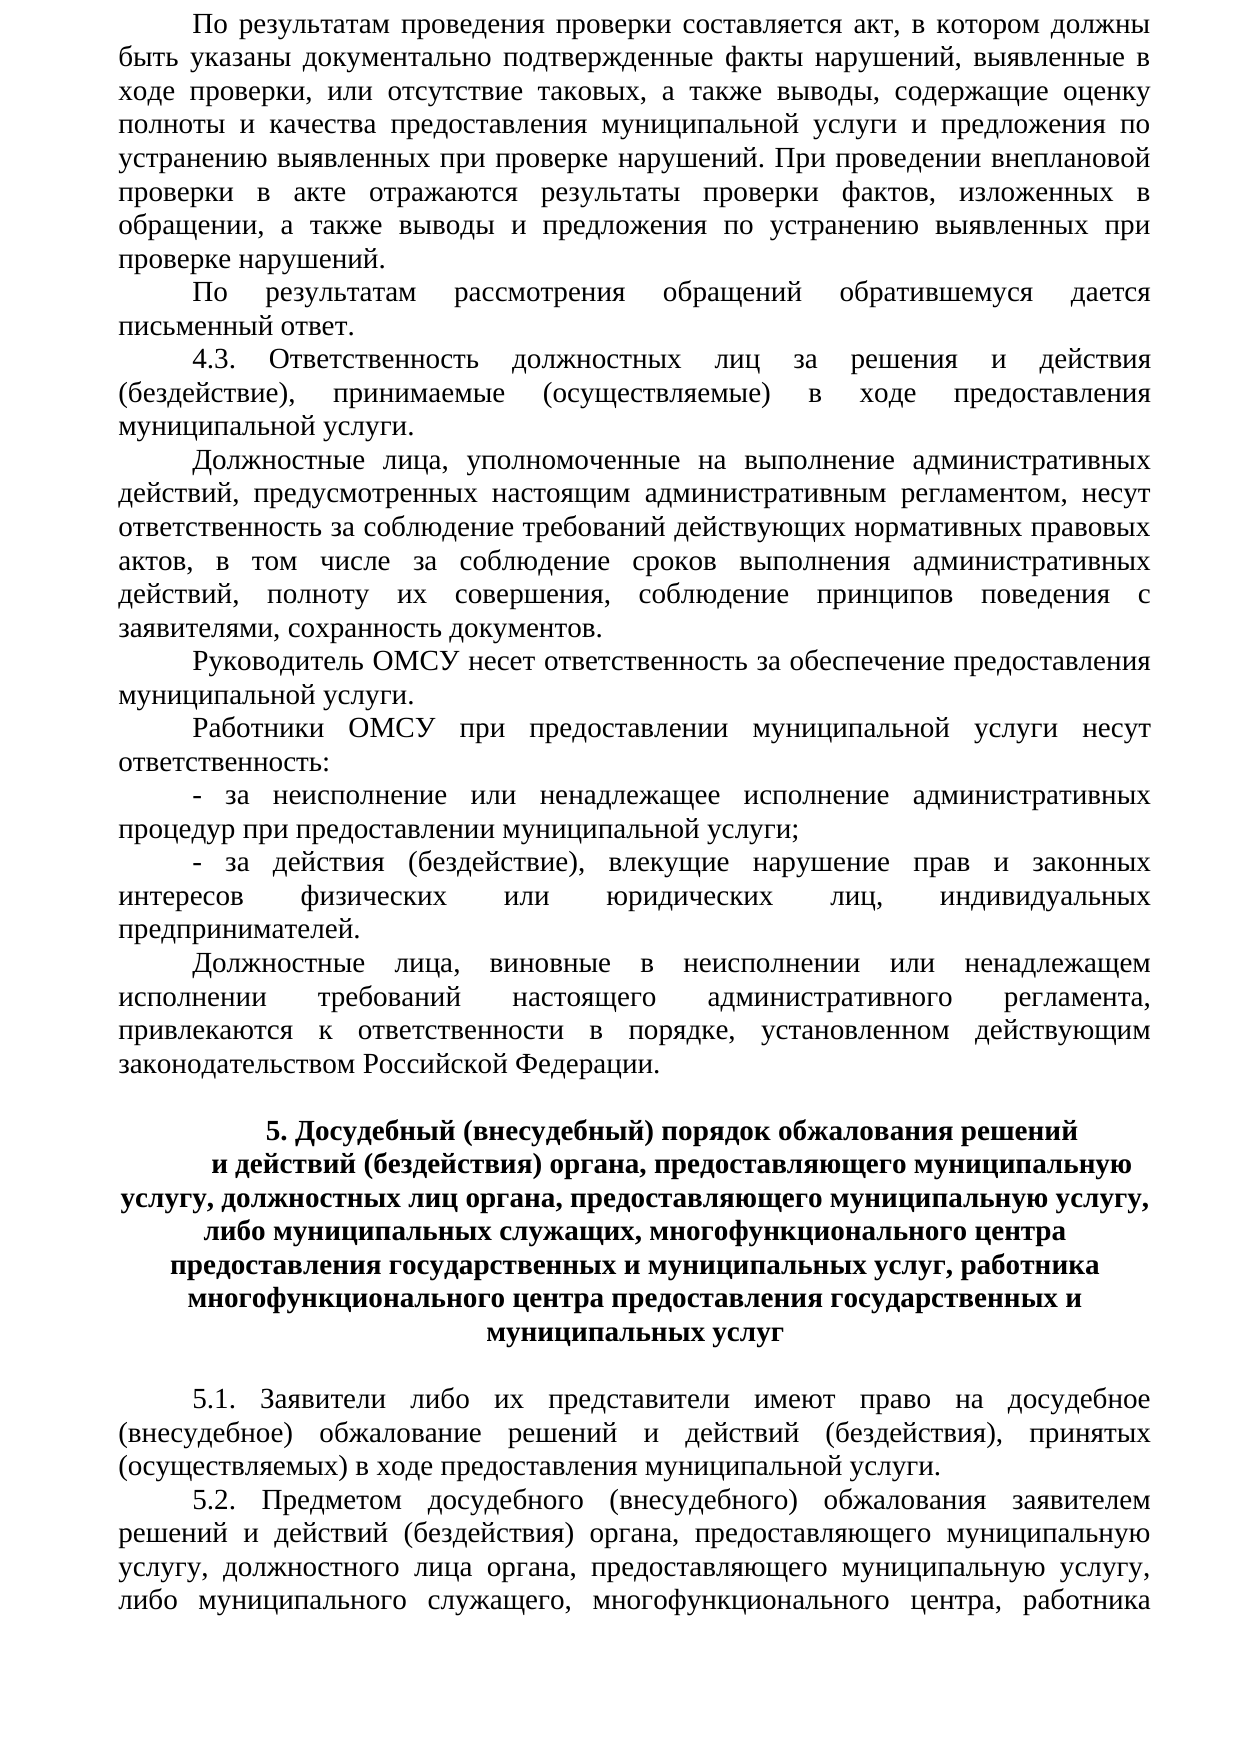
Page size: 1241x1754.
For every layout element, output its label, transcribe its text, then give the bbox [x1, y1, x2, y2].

text Руководитель ОМСУ несет ответственность за обеспечение предоставления муниципальной услуги. [118, 643, 1152, 710]
text 5. Досудебный (внесудебный) порядок обжалования решений [118, 1113, 1152, 1146]
text Работники ОМСУ при предоставлении муниципальной услуги несут ответственность: [118, 710, 1152, 777]
text 5.1. Заявители либо их представители имеют право на досудебное (внесудебное) обжалование решений и действий (бездействия), принятых (осуществляемых) в ходе предоставления муниципальной услуги. [118, 1381, 1152, 1482]
text Должностные лица, уполномоченные на выполнение административных действий, предусмотренных настоящим административным регламентом, несут ответственность за соблюдение требований действующих нормативных правовых актов, в том числе за соблюдение сроков выполнения административных действий, полноту их совершения, соблюдение принципов поведения с заявителями, сохранность документов. [118, 442, 1152, 643]
text По результатам рассмотрения обращений обратившемуся дается письменный ответ. [118, 274, 1152, 341]
text - за неисполнение или ненадлежащее исполнение административных процедур при предоставлении муниципальной услуги; [118, 777, 1152, 844]
text Должностные лица, виновные в неисполнении или ненадлежащем исполнении требований настоящего административного регламента, привлекаются к ответственности в порядке, установленном действующим законодательством Российской Федерации. [118, 945, 1152, 1079]
text По результатам проведения проверки составляется акт, в котором должны быть указаны документально подтвержденные факты нарушений, выявленные в ходе проверки, или отсутствие таковых, а также выводы, содержащие оценку полноты и качества предоставления муниципальной услуги и предложения по устранению выявленных при проверке нарушений. При проведении внеплановой проверки в акте отражаются результаты проверки фактов, изложенных в обращении, а также выводы и предложения по устранению выявленных при проверке нарушений. [118, 6, 1152, 274]
text 4.3. Ответственность должностных лиц за решения и действия (бездействие), принимаемые (осуществляемые) в ходе предоставления муниципальной услуги. [118, 341, 1152, 442]
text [118, 1482, 1152, 1616]
text - за действия (бездействие), влекущие нарушение прав и законных интересов физических или юридических лиц, индивидуальных предпринимателей. [118, 844, 1152, 945]
text и действий (бездействия) органа, предоставляющего муниципальную услугу, должностных лиц органа, предоставляющего муниципальную услугу, либо муниципальных служащих, многофункционального центра предоставления государственных и муниципальных услуг, работника многофункционального центра предоставления государственных и муниципальных услуг [118, 1146, 1152, 1348]
